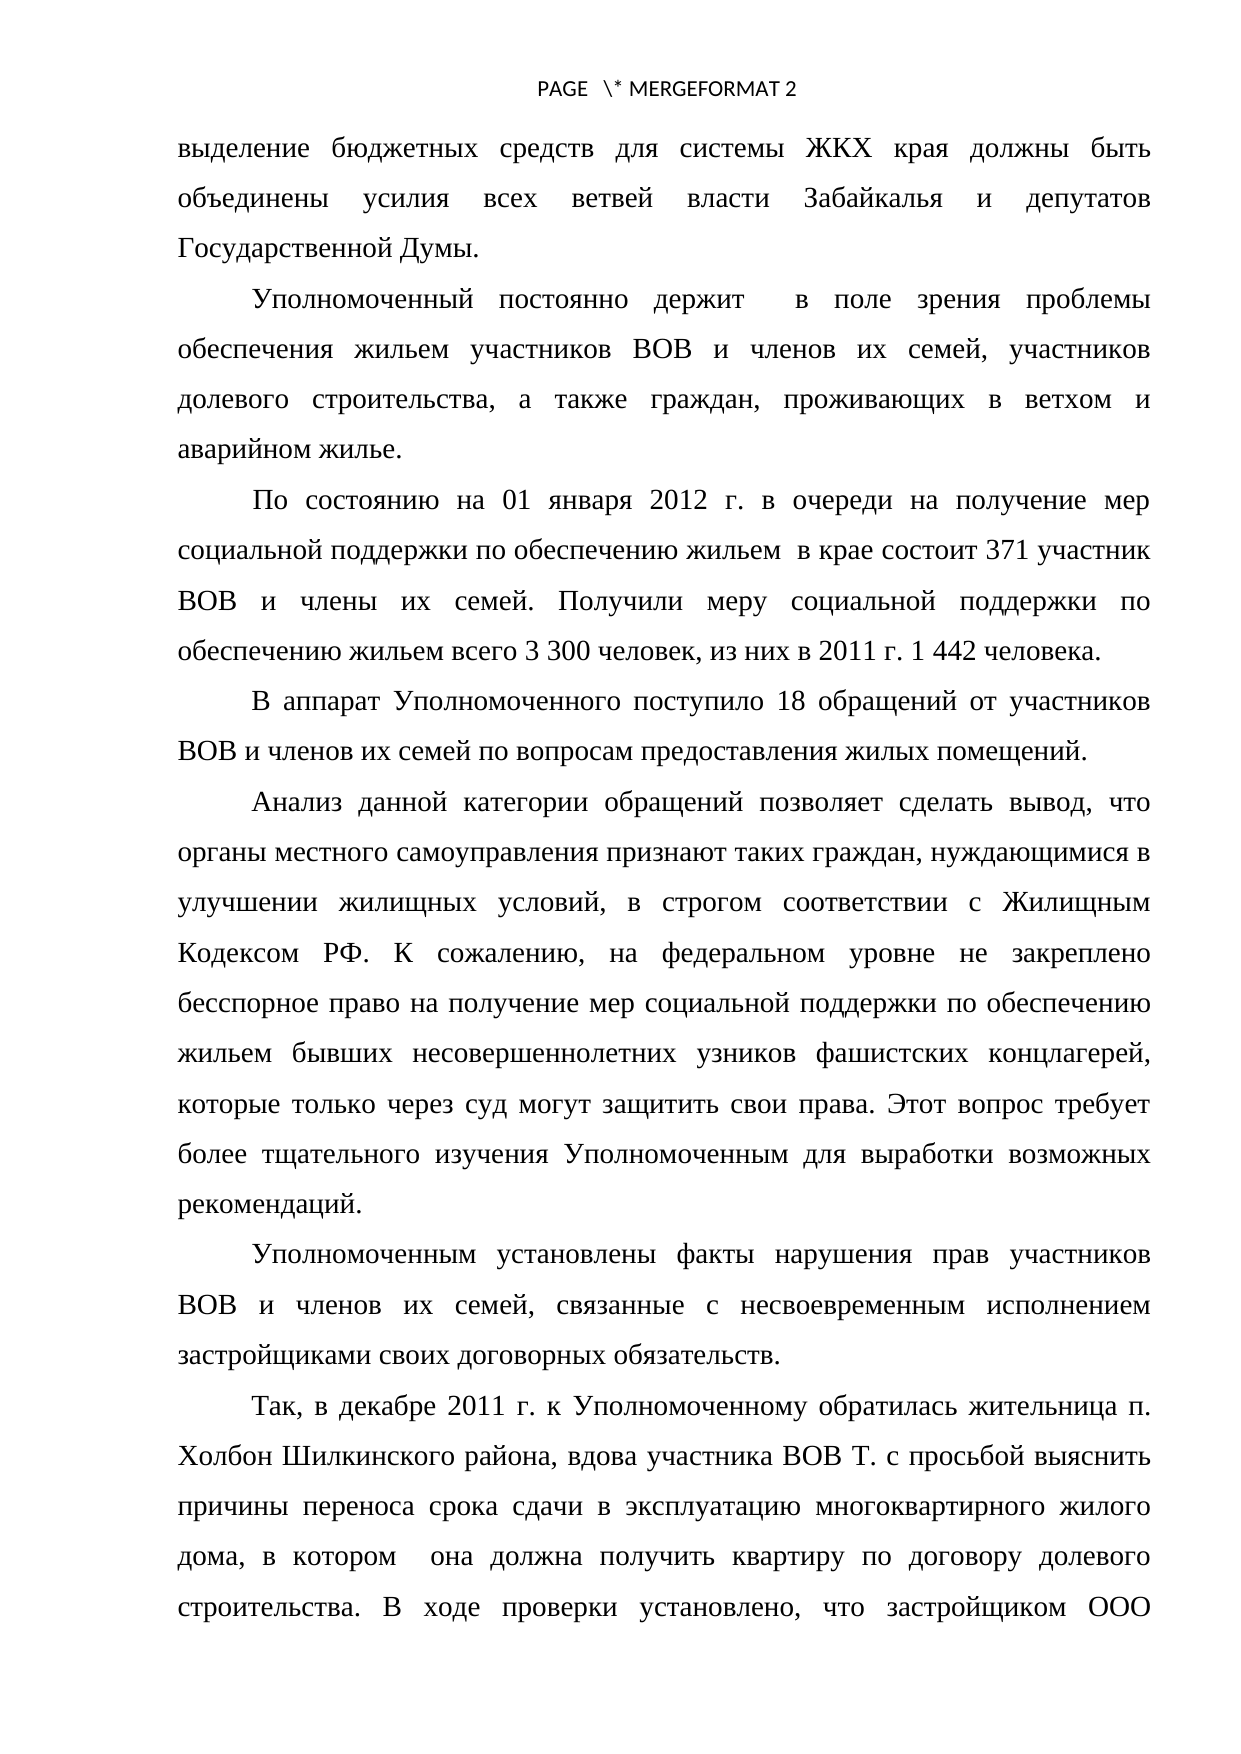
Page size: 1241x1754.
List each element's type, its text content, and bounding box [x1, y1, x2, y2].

text Анализ данной категории обращений позволяет сделать вывод, что органы местного самоуправления признают таких граждан, нуждающимися в улучшении жилищных условий, в строгом соответствии с Жилищным Кодексом РФ. К сожалению, на федеральном уровне не закреплено бесспорное право на получение мер социальной поддержки по обеспечению жильем бывших несовершеннолетних узников фашистских концлагерей, которые только через суд могут защитить свои права. Этот вопрос требует более тщательного изучения Уполномоченным для выработки возможных рекомендаций. [177, 784, 1152, 1220]
text Уполномоченный постоянно держит в поле зрения проблемы обеспечения жильем участников ВОВ и членов их семей, участников долевого строительства, а также граждан, проживающих в ветхом и аварийном жилье. [177, 281, 1152, 465]
text В аппарат Уполномоченного поступило 18 обращений от участников ВОВ и членов их семей по вопросам предоставления жилых помещений. [177, 683, 1152, 767]
text Уполномоченным установлены факты нарушения прав участников ВОВ и членов их семей, связанные с несвоевременным исполнением застройщиками своих договорных обязательств. [177, 1237, 1152, 1371]
text По состоянию на 01 января 2012 г. в очереди на получение мер социальной поддержки по обеспечению жильем в крае состоит 371 участник ВОВ и члены их семей. Получили меру социальной поддержки по обеспечению жильем всего 3 300 человек, из них в 2011 г. 1 442 человека. [177, 482, 1152, 666]
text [177, 1388, 1152, 1622]
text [177, 130, 1152, 264]
